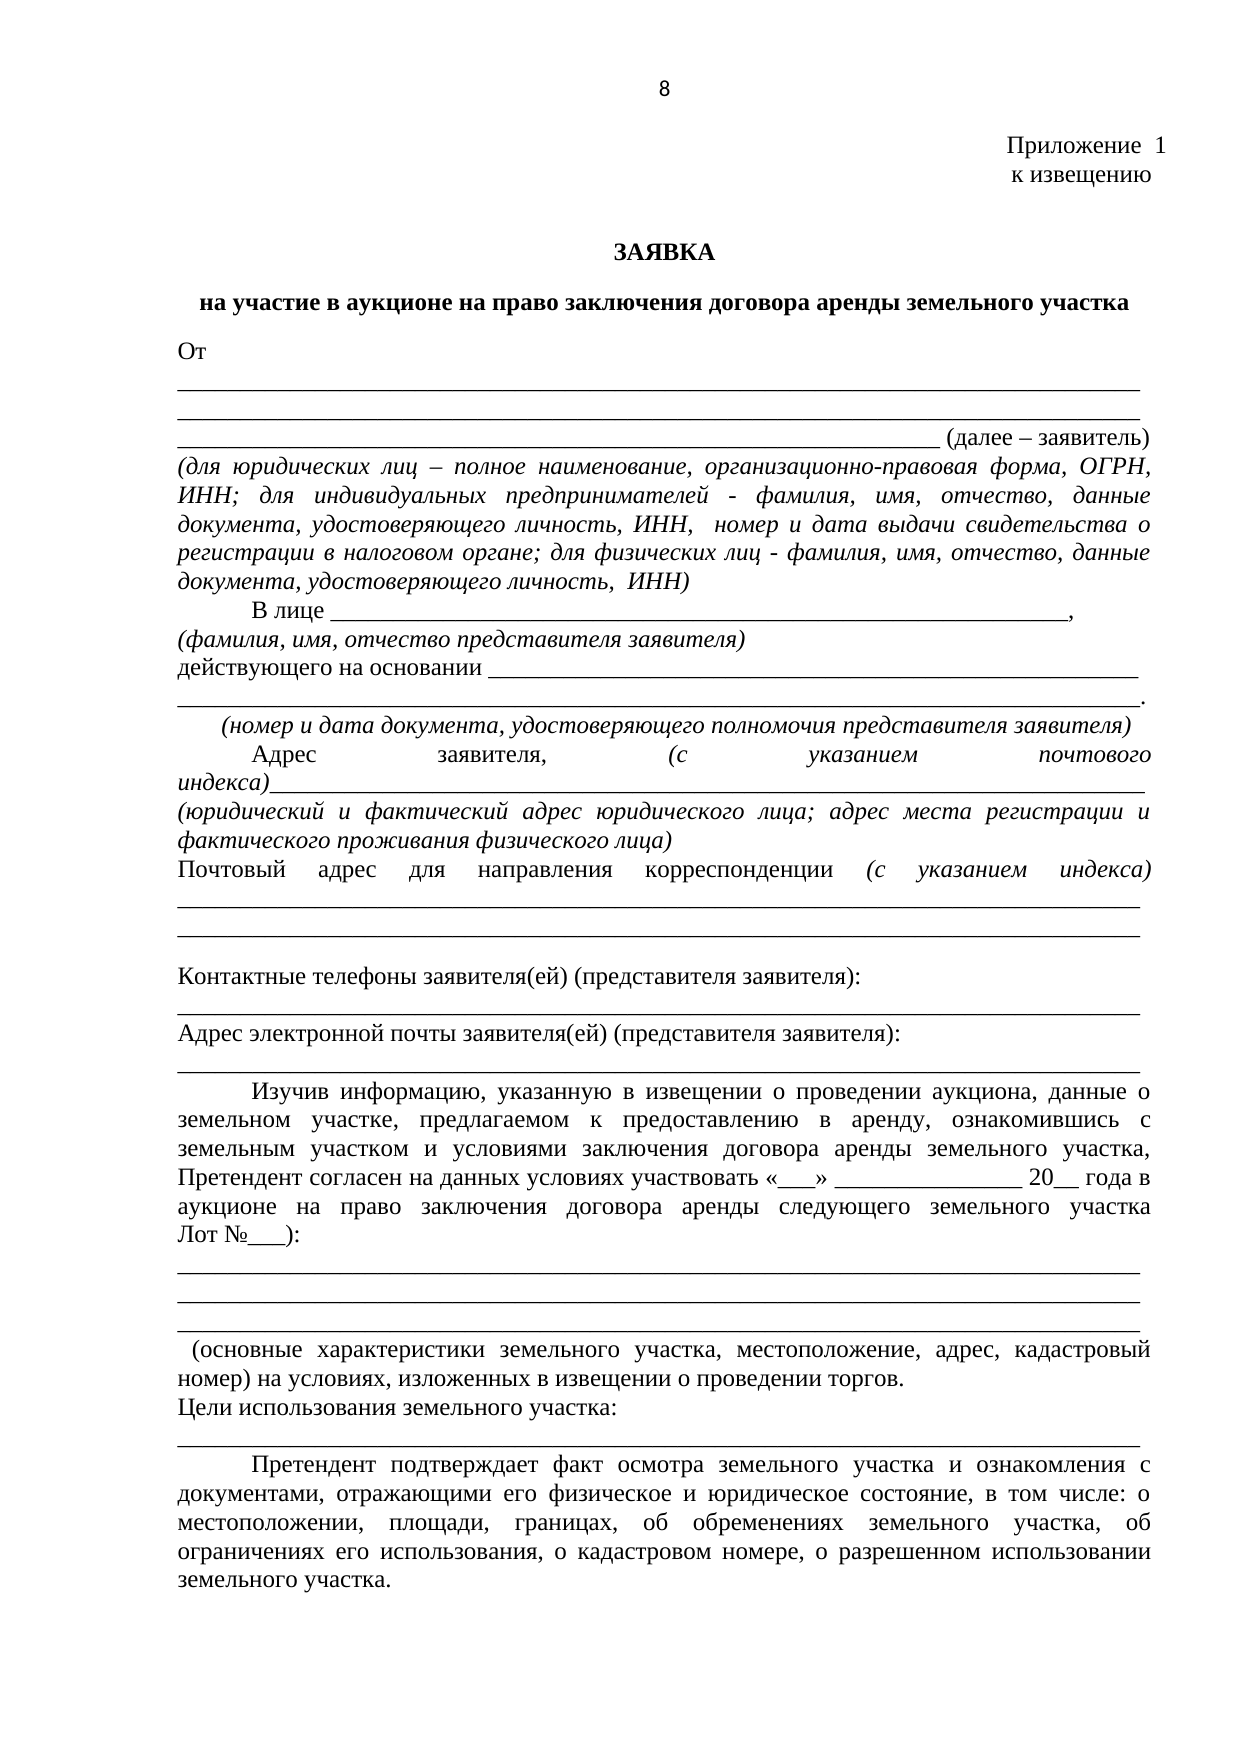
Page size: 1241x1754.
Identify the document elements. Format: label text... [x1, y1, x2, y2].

text От _______________________________________________________________________________________________________________________________________________________________________________________________________________________ (далее – заявитель) [177, 336, 1152, 451]
text Почтовый адрес для направления корреспонденции (с указанием индекса) _____________________________________________________________________________ [177, 854, 1152, 911]
text ЗАЯВКА [177, 237, 1152, 266]
text (для юридических лиц – полное наименование, организационно-правовая форма, ОГРН, ИНН; для индивидуальных предпринимателей - фамилия, имя, отчество, данные документа, удостоверяющего личность, ИНН, номер и дата выдачи свидетельства о регистрации в налоговом органе; для физических лиц - фамилия, имя, отчество, данные документа, удостоверяющего личность, ИНН) [177, 451, 1152, 595]
text Приложение 1 [177, 130, 1166, 159]
text (фамилия, имя, отчество представителя заявителя) [177, 624, 1152, 652]
text _____________________________________________________________________________. [177, 681, 1152, 710]
text действующего на основании ____________________________________________________ [177, 652, 1152, 681]
text Адрес заявителя, (с указанием почтового индекса)______________________________________________________________________ [177, 739, 1152, 796]
text _____________________________________________________________________________ [177, 1277, 1152, 1306]
text к извещению [177, 159, 1152, 187]
text Адрес электронной почты заявителя(ей) (представителя заявителя): [177, 1018, 1152, 1047]
text Изучив информацию, указанную в извещении о проведении аукциона, данные о земельном участке, предлагаемом к предоставлению в аренду, ознакомившись с земельным участком и условиями заключения договора аренды земельного участка, Претендент согласен на данных условиях участвовать «___» _______________ 20__ года в аукционе на право заключения договора аренды следующего земельного участка Лот №___): [177, 1076, 1152, 1248]
text (юридический и фактический адрес юридического лица; адрес места регистрации и фактического проживания физического лица) [177, 796, 1152, 854]
text на участие в аукционе на право заключения договора аренды земельного участка [177, 287, 1152, 315]
text В лице ___________________________________________________________, [177, 595, 1152, 624]
text _____________________________________________________________________________ [177, 1248, 1152, 1277]
text (номер и дата документа, удостоверяющего полномочия представителя заявителя) [177, 710, 1152, 739]
text _____________________________________________________________________________ [177, 911, 1152, 940]
text _____________________________________________________________________________ [177, 1306, 1152, 1334]
text _____________________________________________________________________________ [177, 989, 1152, 1018]
text Контактные телефоны заявителя(ей) (представителя заявителя): [177, 961, 1152, 989]
text _____________________________________________________________________________ [177, 1047, 1152, 1076]
text Цели использования земельного участка: [177, 1392, 1152, 1421]
text _____________________________________________________________________________ [177, 1421, 1152, 1449]
text Претендент подтверждает факт осмотра земельного участка и ознакомления с документами, отражающими его физическое и юридическое состояние, в том числе: о местоположении, площади, границах, об обременениях земельного участка, об ограничениях его использования, о кадастровом номере, о разрешенном использовании земельного участка. [177, 1449, 1152, 1593]
text (основные характеристики земельного участка, местоположение, адрес, кадастровый номер) на условиях, изложенных в извещении о проведении торгов. [177, 1334, 1152, 1392]
